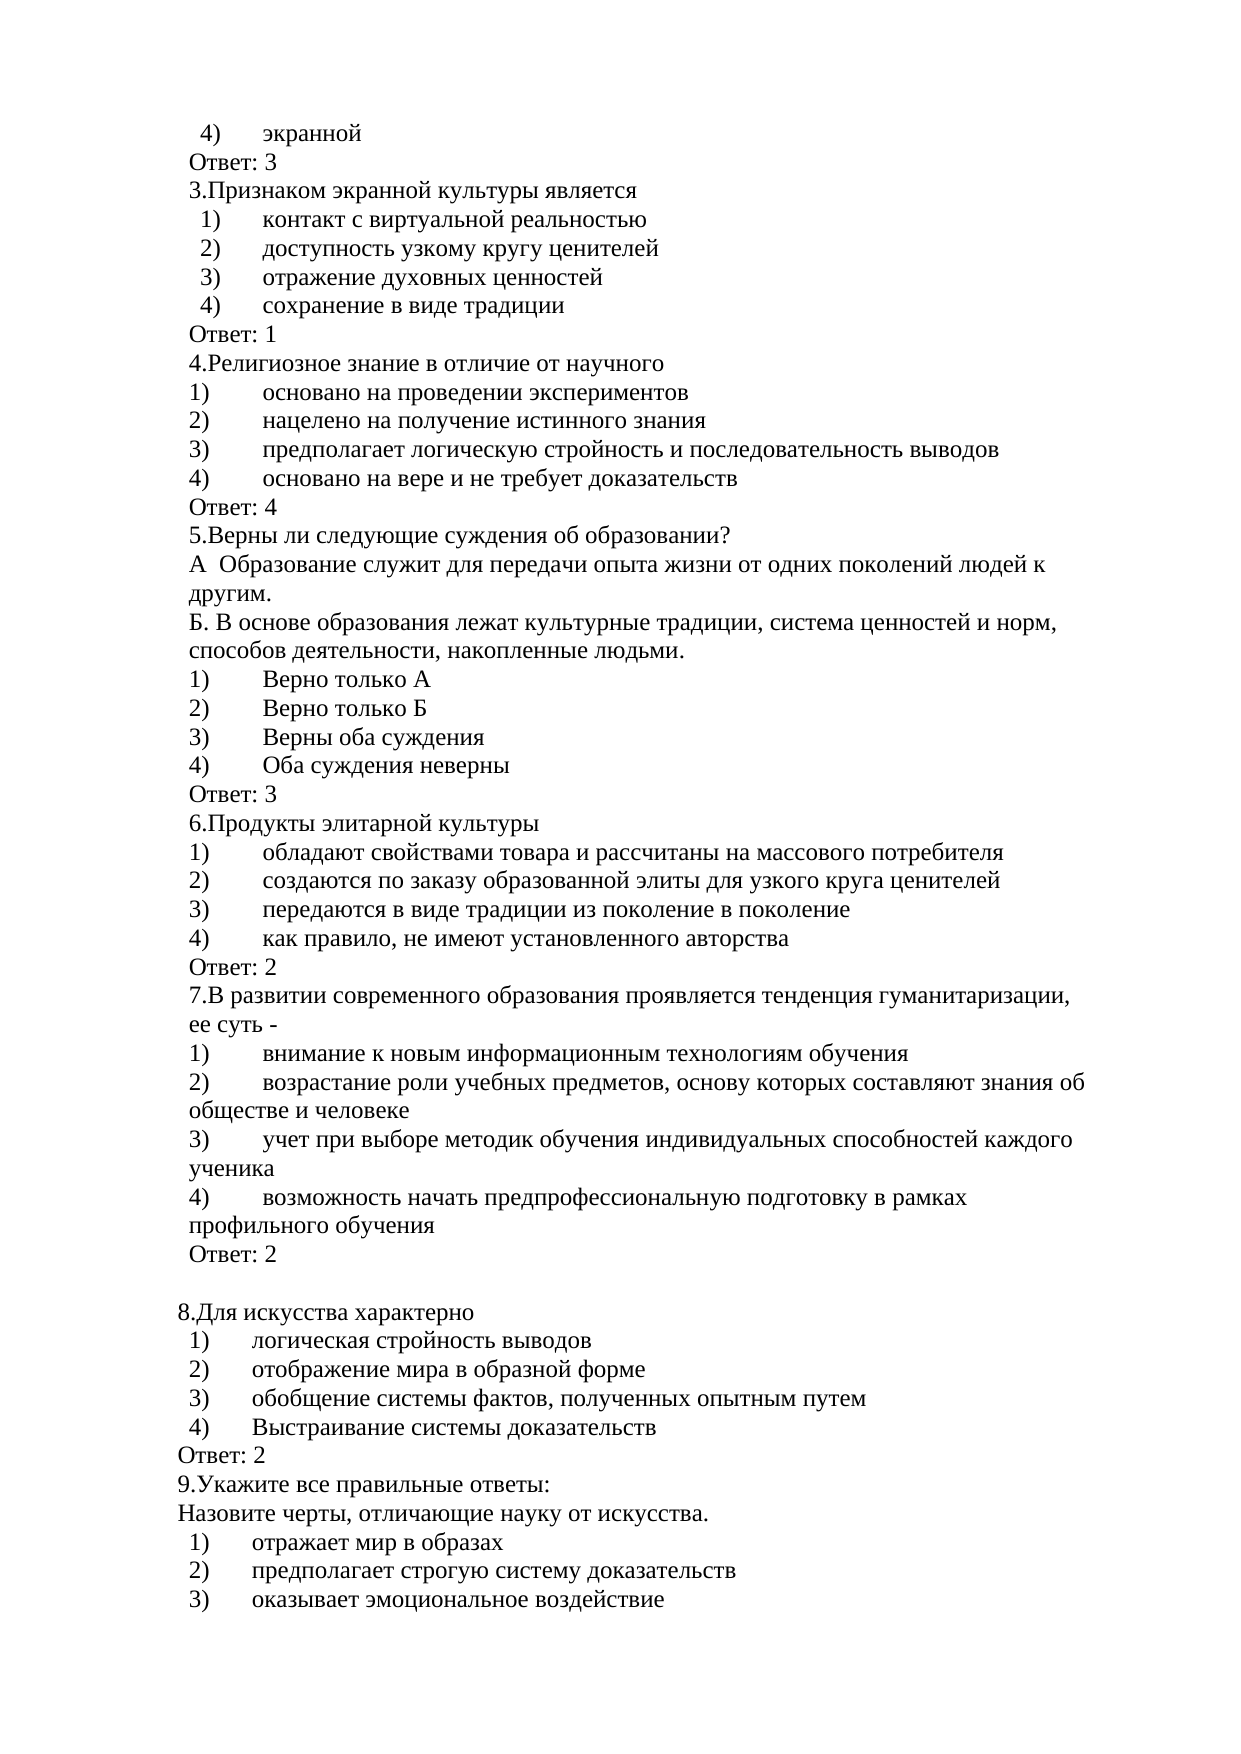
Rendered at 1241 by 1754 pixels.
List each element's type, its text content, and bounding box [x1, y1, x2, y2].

table_header 1) [177, 1527, 240, 1556]
table_cell 2) [177, 1556, 240, 1584]
text Ответ: 2 [177, 1441, 1152, 1469]
table_cell Выстраивание системы доказательств [240, 1412, 1101, 1441]
table_cell 3.Признаком экранной культуры является Ответ: 1 4.Религиозное знание в отличие от научного 1) основано на проведении экспериментов 2) нацелено на получение истинного знания 3) предполагает логическую стройность и последовательность выводов 4) основано на вере и не требует доказательств Ответ: 4 5.Верны ли следующие суждения об образовании? А Образование служит для передачи опыта жизни от одних поколений людей к другим. Б. В основе образования лежат культурные традиции, система ценностей и норм, способов деятельности, накопленные людьми. 1) Верно только А 2) Верно только Б 3) Верны оба суждения 4) Оба суждения неверны Ответ: 3 6.Продукты элитарной культуры 1) обладают свойствами товара и рассчитаны на массового потребителя 2) создаются по заказу образованной элиты для узкого круга ценителей 3) передаются в виде традиции из поколение в поколение 4) как правило, не имеют установленного авторства Ответ: 2 7.В развитии современного образования проявляется тенденция гуманитаризации, ее суть - 1) внимание к новым информационным технологиям обучения 2) возрастание роли учебных предметов, основу которых составляют знания об обществе и человеке 3) учет при выборе методик обучения индивидуальных способностей каждого ученика 4) возможность начать предпрофессиональную подготовку в рамках профильного обучения Ответ: 2 [177, 176, 1107, 1297]
table_cell обобщение системы фактов, полученных опытным путем [240, 1383, 1101, 1412]
table_header логическая стройность выводов [240, 1326, 1101, 1354]
table_cell 2) [177, 1354, 240, 1383]
table_header отражает мир в образах [240, 1527, 1083, 1556]
text 9.Укажите все правильные ответы: [177, 1469, 1152, 1498]
table_cell 3) [177, 1383, 240, 1412]
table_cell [177, 118, 1107, 176]
table_cell предполагает строгую систему доказательств [240, 1556, 1083, 1584]
text 8.Для искусства характерно [177, 1297, 1152, 1326]
table_cell отображение мира в образной форме [240, 1354, 1101, 1383]
table_cell 3) [177, 1584, 240, 1613]
table_cell 4) [177, 1412, 240, 1441]
table_cell оказывает эмоциональное воздействие [240, 1584, 1083, 1613]
text Назовите черты, отличающие науку от искусства. [177, 1498, 1152, 1527]
table_header 1) [177, 1326, 240, 1354]
